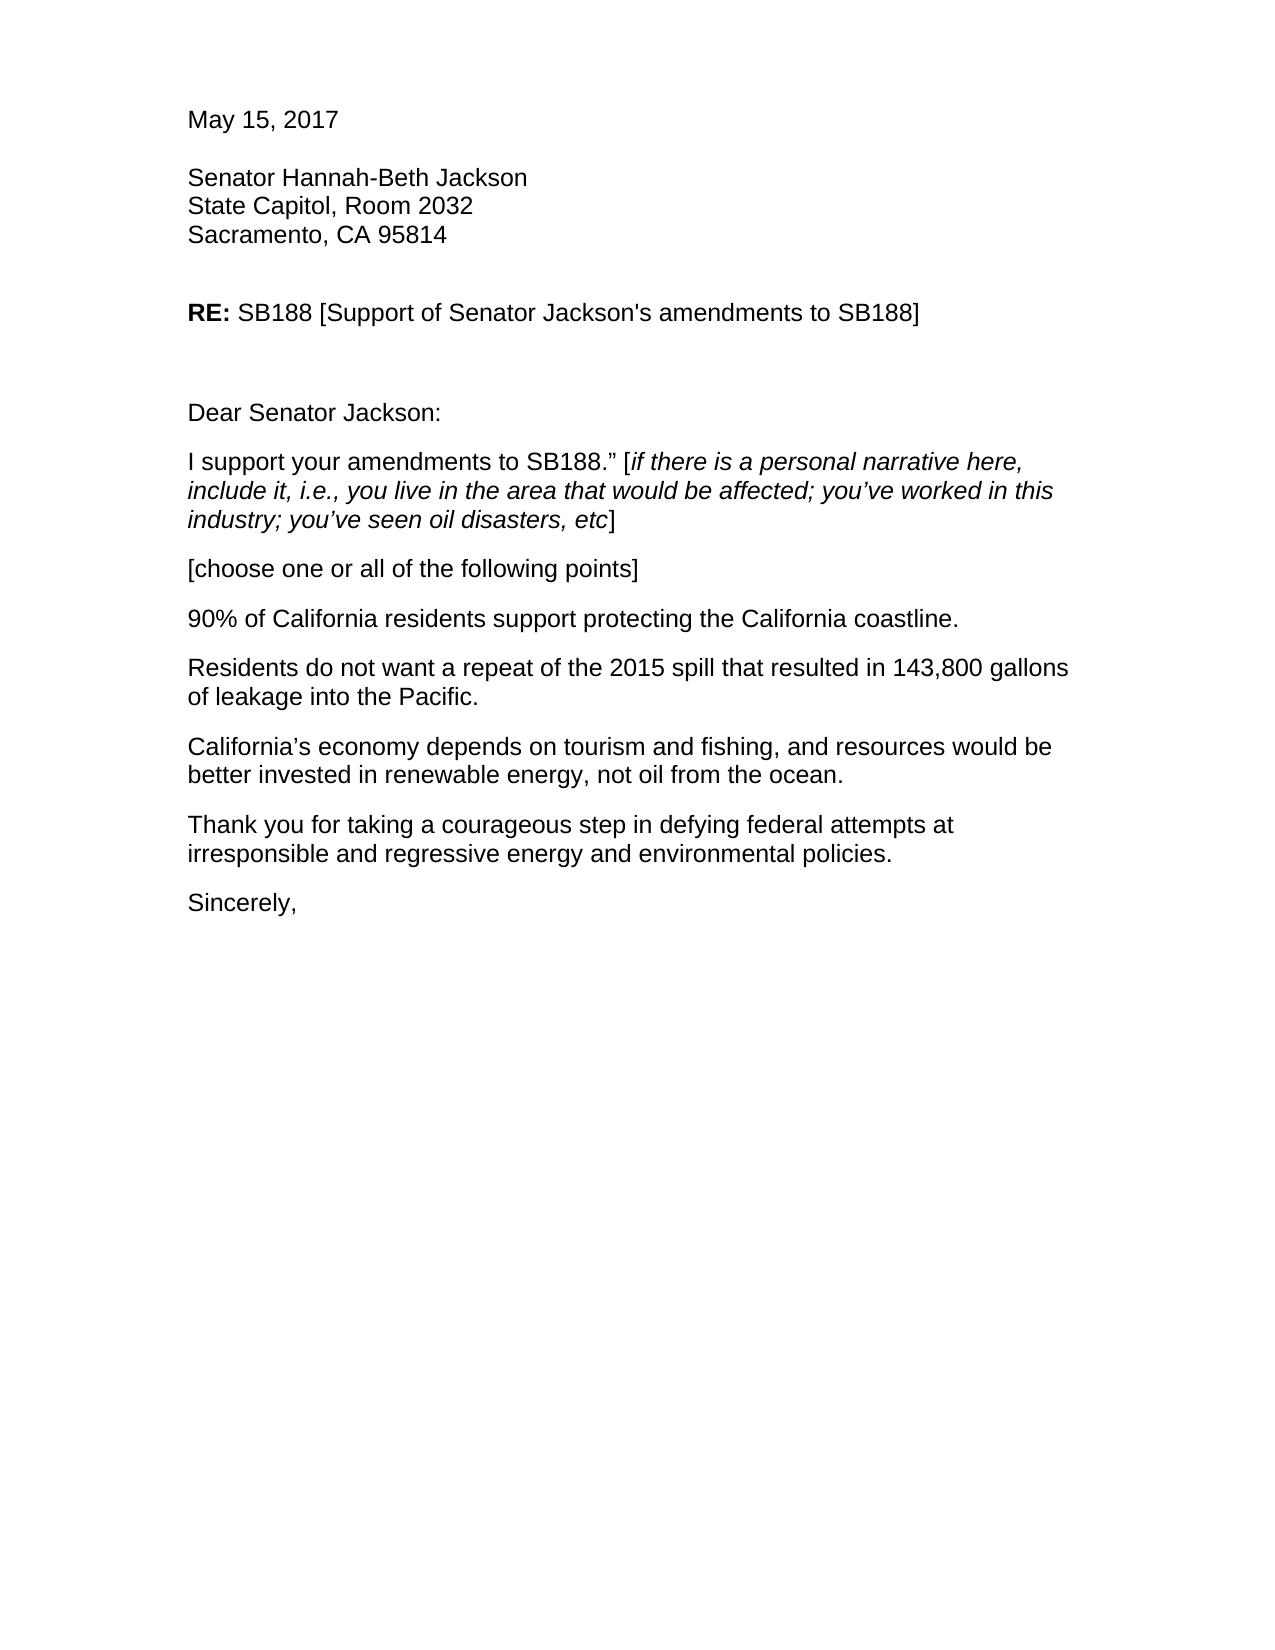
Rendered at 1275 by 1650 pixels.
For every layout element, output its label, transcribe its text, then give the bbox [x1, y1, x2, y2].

text I support your amendments to SB188.” [if there is a personal narrative here, include it, i.e., you live in the area that would be affected; you’ve worked in this industry; you’ve seen oil disasters, etc] [187, 447, 1087, 533]
text 90% of California residents support protecting the California coastline. [187, 604, 1087, 632]
text May 15, 2017 [187, 105, 1087, 134]
text State Capitol, Room 2032 [187, 191, 1087, 220]
text RE: SB188 [Support of Senator Jackson's amendments to SB188] [187, 298, 1087, 327]
text Dear Senator Jackson: [187, 397, 1087, 426]
text Residents do not want a repeat of the 2015 spill that resulted in 143,800 gallons of leakage into the Pacific. [187, 653, 1087, 711]
text Sincerely, [187, 888, 1087, 917]
text Senator Hannah-Beth Jackson [187, 162, 1087, 191]
text California’s economy depends on tourism and fishing, and resources would be better invested in renewable energy, not oil from the ocean. [187, 732, 1087, 789]
text Thank you for taking a courageous step in defying federal attempts at irresponsible and regressive energy and environmental policies. [187, 810, 1087, 867]
text Sacramento, CA 95814 [187, 220, 1087, 249]
text [choose one or all of the following points] [187, 554, 1087, 583]
